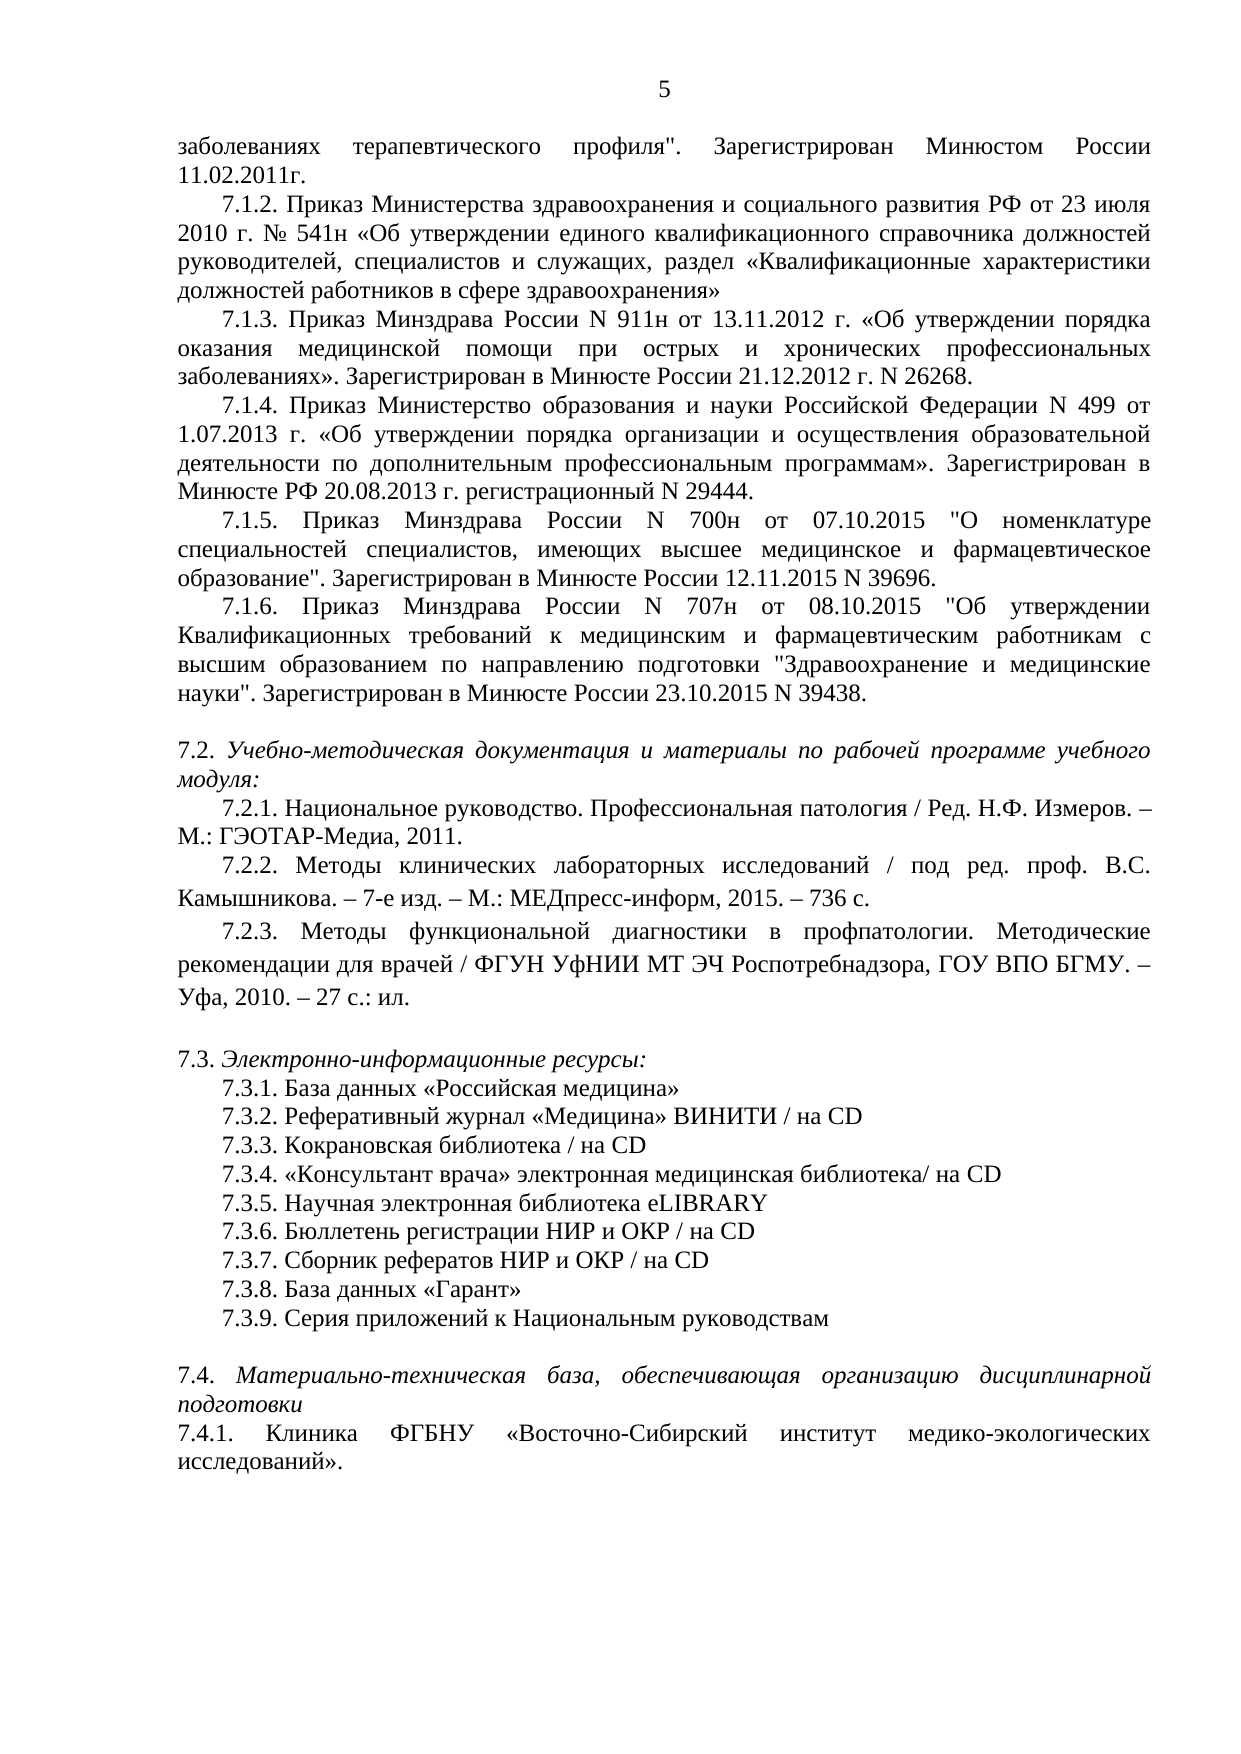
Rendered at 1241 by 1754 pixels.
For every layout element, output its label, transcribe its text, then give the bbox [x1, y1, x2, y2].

text 7.3.2. Реферативный журнал «Медицина» ВИНИТИ / на CD [214, 1101, 1152, 1130]
text 7.2.2. Методы клинических лабораторных исследований / под ред. проф. В.С. Камышникова. – 7-е изд. – М.: МЕДпресс-информ, 2015. – 736 с. [177, 850, 1152, 912]
text 7.1.5. Приказ Минздрава России N 700н от 07.10.2015 "О номенклатуре специальностей специалистов, имеющих высшее медицинское и фармацевтическое образование". Зарегистрирован в Минюсте России 12.11.2015 N 39696. [177, 505, 1152, 591]
text 7.3.7. Сборник рефератов НИР и ОКР / на CD [214, 1245, 1152, 1274]
text 7.1.6. Приказ Минздрава России N 707н от 08.10.2015 "Об утверждении Квалификационных требований к медицинским и фармацевтическим работникам с высшим образованием по направлению подготовки "Здравоохранение и медицинские науки". Зарегистрирован в Минюсте России 23.10.2015 N 39438. [177, 591, 1152, 706]
text 7.3.9. Серия приложений к Национальным руководствам [214, 1303, 1152, 1331]
text 7.2.3. Методы функциональной диагностики в профпатологии. Методические рекомендации для врачей / ФГУН УфНИИ МТ ЭЧ Роспотребнадзора, ГОУ ВПО БГМУ. – Уфа, 2010. – 27 с.: ил. [177, 916, 1152, 1011]
text 7.4.1. Клиника ФГБНУ «Восточно-Сибирский институт медико-экологических исследований». [177, 1418, 1152, 1475]
text 7.3.1. База данных «Российская медицина» [214, 1073, 1152, 1101]
text 7.2. Учебно-методическая документация и материалы по рабочей программе учебного модуля: [177, 735, 1152, 793]
text 7.3.8. База данных «Гарант» [214, 1274, 1152, 1303]
text 7.1.3. Приказ Минздрава России N 911н от 13.11.2012 г. «Об утверждении порядка оказания медицинской помощи при острых и хронических профессиональных заболеваниях». Зарегистрирован в Минюсте России 21.12.2012 г. N 26268. [177, 304, 1152, 390]
text 7.4. Материально-техническая база, обеспечивающая организацию дисциплинарной подготовки [177, 1360, 1152, 1418]
text 7.3.4. «Консультант врача» электронная медицинская библиотека/ на CD [214, 1159, 1152, 1188]
text 7.3.6. Бюллетень регистрации НИР и ОКР / на CD [214, 1216, 1152, 1245]
text 7.3. Электронно-информационные ресурсы: [177, 1044, 1152, 1073]
text 7.1.4. Приказ Министерство образования и науки Российской Федерации N 499 от 1.07.2013 г. «Об утверждении порядка организации и осуществления образовательной деятельности по дополнительным профессиональным программам». Зарегистрирован в Минюсте РФ 20.08.2013 г. регистрационный N 29444. [177, 390, 1152, 505]
text 7.2.1. Национальное руководство. Профессиональная патология / Ред. Н.Ф. Измеров. – М.: ГЭОТАР-Медиа, 2011. [177, 793, 1152, 850]
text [177, 131, 1152, 189]
text 7.3.5. Научная электронная библиотека eLIBRARY [214, 1188, 1152, 1216]
text 7.3.3. Кокрановская библиотека / на CD [214, 1130, 1152, 1159]
text 7.1.2. Приказ Министерства здравоохранения и социального развития РФ от 23 июля 2010 г. № 541н «Об утверждении единого квалификационного справочника должностей руководителей, специалистов и служащих, раздел «Квалификационные характеристики должностей работников в сфере здравоохранения» [177, 189, 1152, 304]
